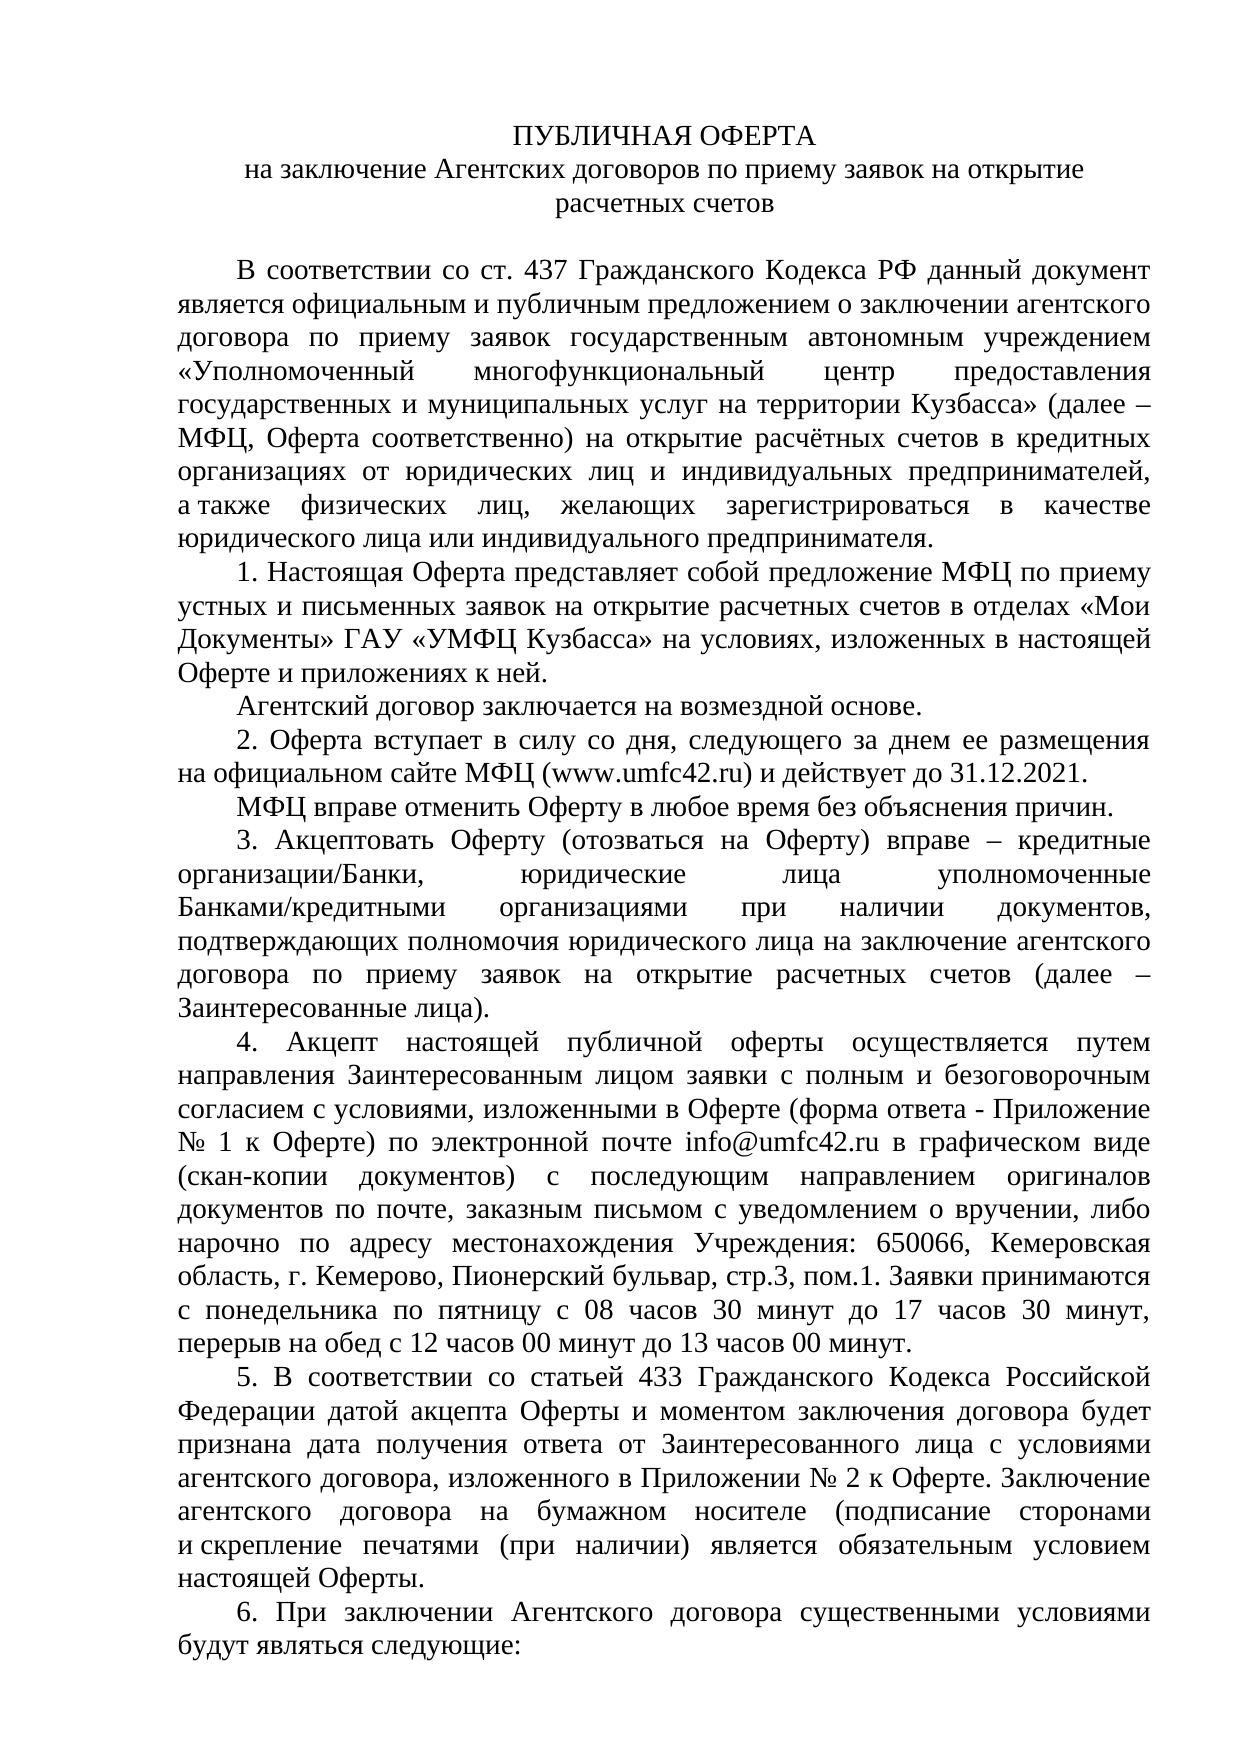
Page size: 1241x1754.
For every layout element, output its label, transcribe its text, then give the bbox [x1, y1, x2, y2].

text МФЦ вправе отменить Оферту в любое время без объяснения причин. [177, 789, 1152, 822]
text В соответствии со ст. 437 Гражданского Кодекса РФ данный документ является официальным и публичным предложением о заключении агентского договора по приему заявок государственным автономным учреждением «Уполномоченный многофункциональный центр предоставления государственных и муниципальных услуг на территории Кузбасса» (далее – МФЦ, Оферта соответственно) на открытие расчётных счетов в кредитных организациях от юридических лиц и индивидуальных предпринимателей, а также физических лиц, желающих зарегистрироваться в качестве юридического лица или индивидуального предпринимателя. [177, 252, 1152, 554]
text 6. При заключении Агентского договора существенными условиями будут являться следующие: [177, 1594, 1152, 1661]
text ПУБЛИЧНАЯ ОФЕРТА [177, 118, 1152, 152]
text 1. Настоящая Оферта представляет собой предложение МФЦ по приему устных и письменных заявок на открытие расчетных счетов в отделах «Мои Документы» ГАУ «УМФЦ Кузбасса» на условиях, изложенных в настоящей Оферте и приложениях к ней. [177, 554, 1152, 688]
text Агентский договор заключается на возмездной основе. [177, 688, 1152, 722]
text на заключение Агентских договоров по приему заявок на открытие расчетных счетов [177, 152, 1152, 219]
text 3. Акцептовать Оферту (отозваться на Оферту) вправе – кредитные организации/Банки, юридические лица уполномоченные Банками/кредитными организациями при наличии документов, подтверждающих полномочия юридического лица на заключение агентского договора по приему заявок на открытие расчетных счетов (далее – Заинтересованные лица). [177, 822, 1152, 1024]
text 2. Оферта вступает в силу со дня, следующего за днем ее размещения на официальном сайте МФЦ (www.umfc42.ru) и действует до 31.12.2021. [177, 722, 1152, 789]
text 4. Акцепт настоящей публичной оферты осуществляется путем направления Заинтересованным лицом заявки с полным и безоговорочным согласием с условиями, изложенными в Оферте (форма ответа - Приложение № 1 к Оферте) по электронной почте info@umfc42.ru в графическом виде (скан-копии документов) с последующим направлением оригиналов документов по почте, заказным письмом с уведомлением о вручении, либо нарочно по адресу местонахождения Учреждения: 650066, Кемеровская область, г. Кемерово, Пионерский бульвар, стр.3, пом.1. Заявки принимаются с понедельника по пятницу с 08 часов 30 минут до 17 часов 30 минут, перерыв на обед с 12 часов 00 минут до 13 часов 00 минут. [177, 1024, 1152, 1359]
text 5. В соответствии со статьей 433 Гражданского Кодекса Российской Федерации датой акцепта Оферты и моментом заключения договора будет признана дата получения ответа от Заинтересованного лица с условиями агентского договора, изложенного в Приложении № 2 к Оферте. Заключение агентского договора на бумажном носителе (подписание сторонами и скрепление печатями (при наличии) является обязательным условием настоящей Оферты. [177, 1359, 1152, 1594]
